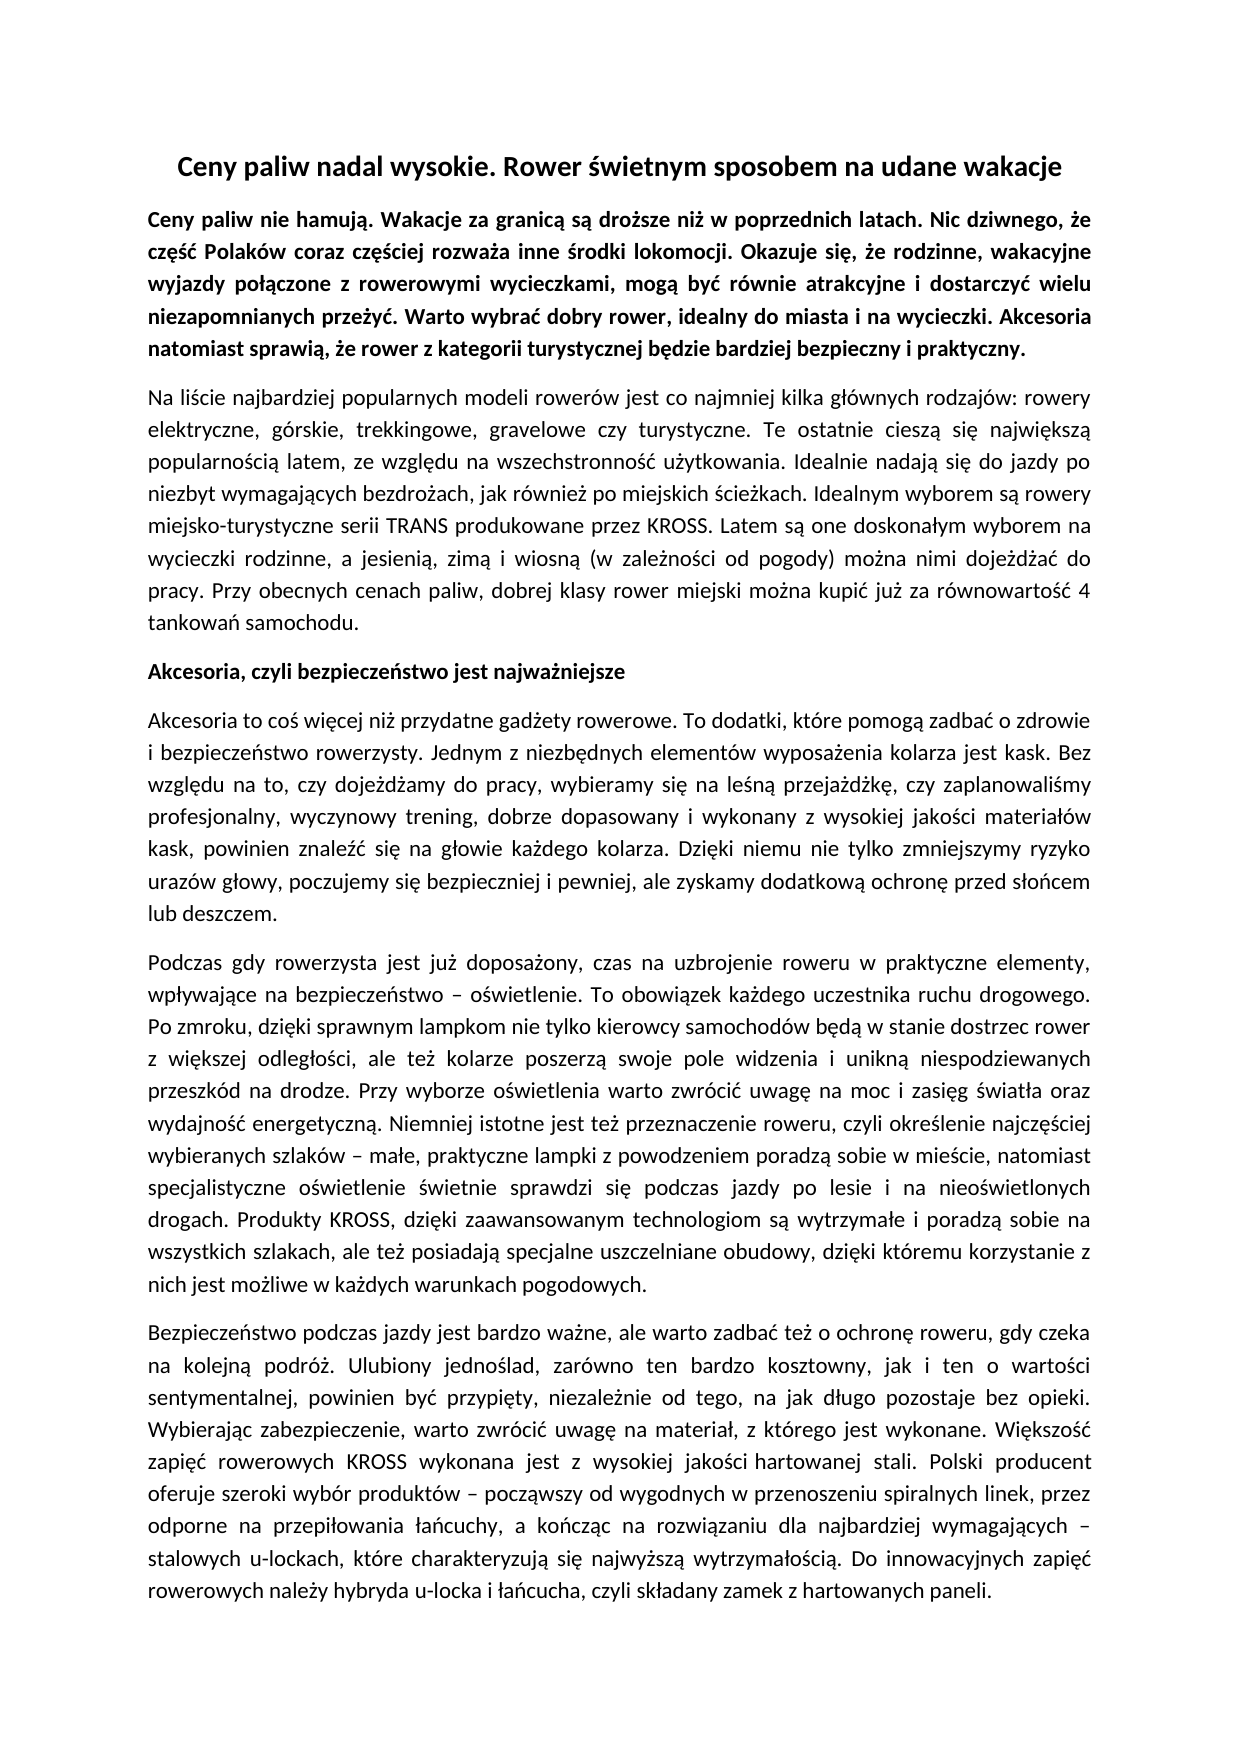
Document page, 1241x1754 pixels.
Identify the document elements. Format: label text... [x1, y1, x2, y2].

text Bezpieczeństwo podczas jazdy jest bardzo ważne, ale warto zadbać też o ochronę roweru, gdy czeka na kolejną podróż. Ulubiony jednoślad, zarówno ten bardzo kosztowny, jak i ten o wartości sentymentalnej, powinien być przypięty, niezależnie od tego, na jak długo pozostaje bez opieki. Wybierając zabezpieczenie, warto zwrócić uwagę na materiał, z którego jest wykonane. Większość zapięć rowerowych KROSS wykonana jest z wysokiej jakości hartowanej stali. Polski producent oferuje szeroki wybór produktów – począwszy od wygodnych w przenoszeniu spiralnych linek, przez odporne na przepiłowania łańcuchy, a kończąc na rozwiązaniu dla najbardziej wymagających – stalowych u-lockach, które charakteryzują się najwyższą wytrzymałością. Do innowacyjnych zapięć rowerowych należy hybryda u-locka i łańcucha, czyli składany zamek z hartowanych paneli. [148, 1318, 1093, 1604]
text Ceny paliw nadal wysokie. Rower świetnym sposobem na udane wakacje [148, 148, 1093, 183]
text Na liście najbardziej popularnych modeli rowerów jest co najmniej kilka głównych rodzajów: rowery elektryczne, górskie, trekkingowe, gravelowe czy turystyczne. Te ostatnie cieszą się największą popularnością latem, ze względu na wszechstronność użytkowania. Idealnie nadają się do jazdy po niezbyt wymagających bezdrożach, jak również po miejskich ścieżkach. Idealnym wyborem są rowery miejsko-turystyczne serii TRANS produkowane przez KROSS. Latem są one doskonałym wyborem na wycieczki rodzinne, a jesienią, zimą i wiosną (w zależności od pogody) można nimi dojeżdżać do pracy. Przy obecnych cenach paliw, dobrej klasy rower miejski można kupić już za równowartość 4 tankowań samochodu. [148, 383, 1093, 636]
text Ceny paliw nie hamują. Wakacje za granicą są droższe niż w poprzednich latach. Nic dziwnego, że część Polaków coraz częściej rozważa inne środki lokomocji. Okazuje się, że rodzinne, wakacyjne wyjazdy połączone z rowerowymi wycieczkami, mogą być równie atrakcyjne i dostarczyć wielu niezapomnianych przeżyć. Warto wybrać dobry rower, idealny do miasta i na wycieczki. Akcesoria natomiast sprawią, że rower z kategorii turystycznej będzie bardziej bezpieczny i praktyczny. [148, 205, 1093, 362]
text Akcesoria to coś więcej niż przydatne gadżety rowerowe. To dodatki, które pomogą zadbać o zdrowie i bezpieczeństwo rowerzysty. Jednym z niezbędnych elementów wyposażenia kolarza jest kask. Bez względu na to, czy dojeżdżamy do pracy, wybieramy się na leśną przejażdżkę, czy zaplanowaliśmy profesjonalny, wyczynowy trening, dobrze dopasowany i wykonany z wysokiej jakości materiałów kask, powinien znaleźć się na głowie każdego kolarza. Dzięki niemu nie tylko zmniejszymy ryzyko urazów głowy, poczujemy się bezpieczniej i pewniej, ale zyskamy dodatkową ochronę przed słońcem lub deszczem. [148, 706, 1093, 927]
text Akcesoria, czyli bezpieczeństwo jest najważniejsze [148, 657, 1093, 685]
text Podczas gdy rowerzysta jest już doposażony, czas na uzbrojenie roweru w praktyczne elementy, wpływające na bezpieczeństwo – oświetlenie. To obowiązek każdego uczestnika ruchu drogowego. Po zmroku, dzięki sprawnym lampkom nie tylko kierowcy samochodów będą w stanie dostrzec rower z większej odległości, ale też kolarze poszerzą swoje pole widzenia i unikną niespodziewanych przeszkód na drodze. Przy wyborze oświetlenia warto zwrócić uwagę na moc i zasięg światła oraz wydajność energetyczną. Niemniej istotne jest też przeznaczenie roweru, czyli określenie najczęściej wybieranych szlaków – małe, praktyczne lampki z powodzeniem poradzą sobie w mieście, natomiast specjalistyczne oświetlenie świetnie sprawdzi się podczas jazdy po lesie i na nieoświetlonych drogach. Produkty KROSS, dzięki zaawansowanym technologiom są wytrzymałe i poradzą sobie na wszystkich szlakach, ale też posiadają specjalne uszczelniane obudowy, dzięki któremu korzystanie z nich jest możliwe w każdych warunkach pogodowych. [148, 948, 1093, 1298]
